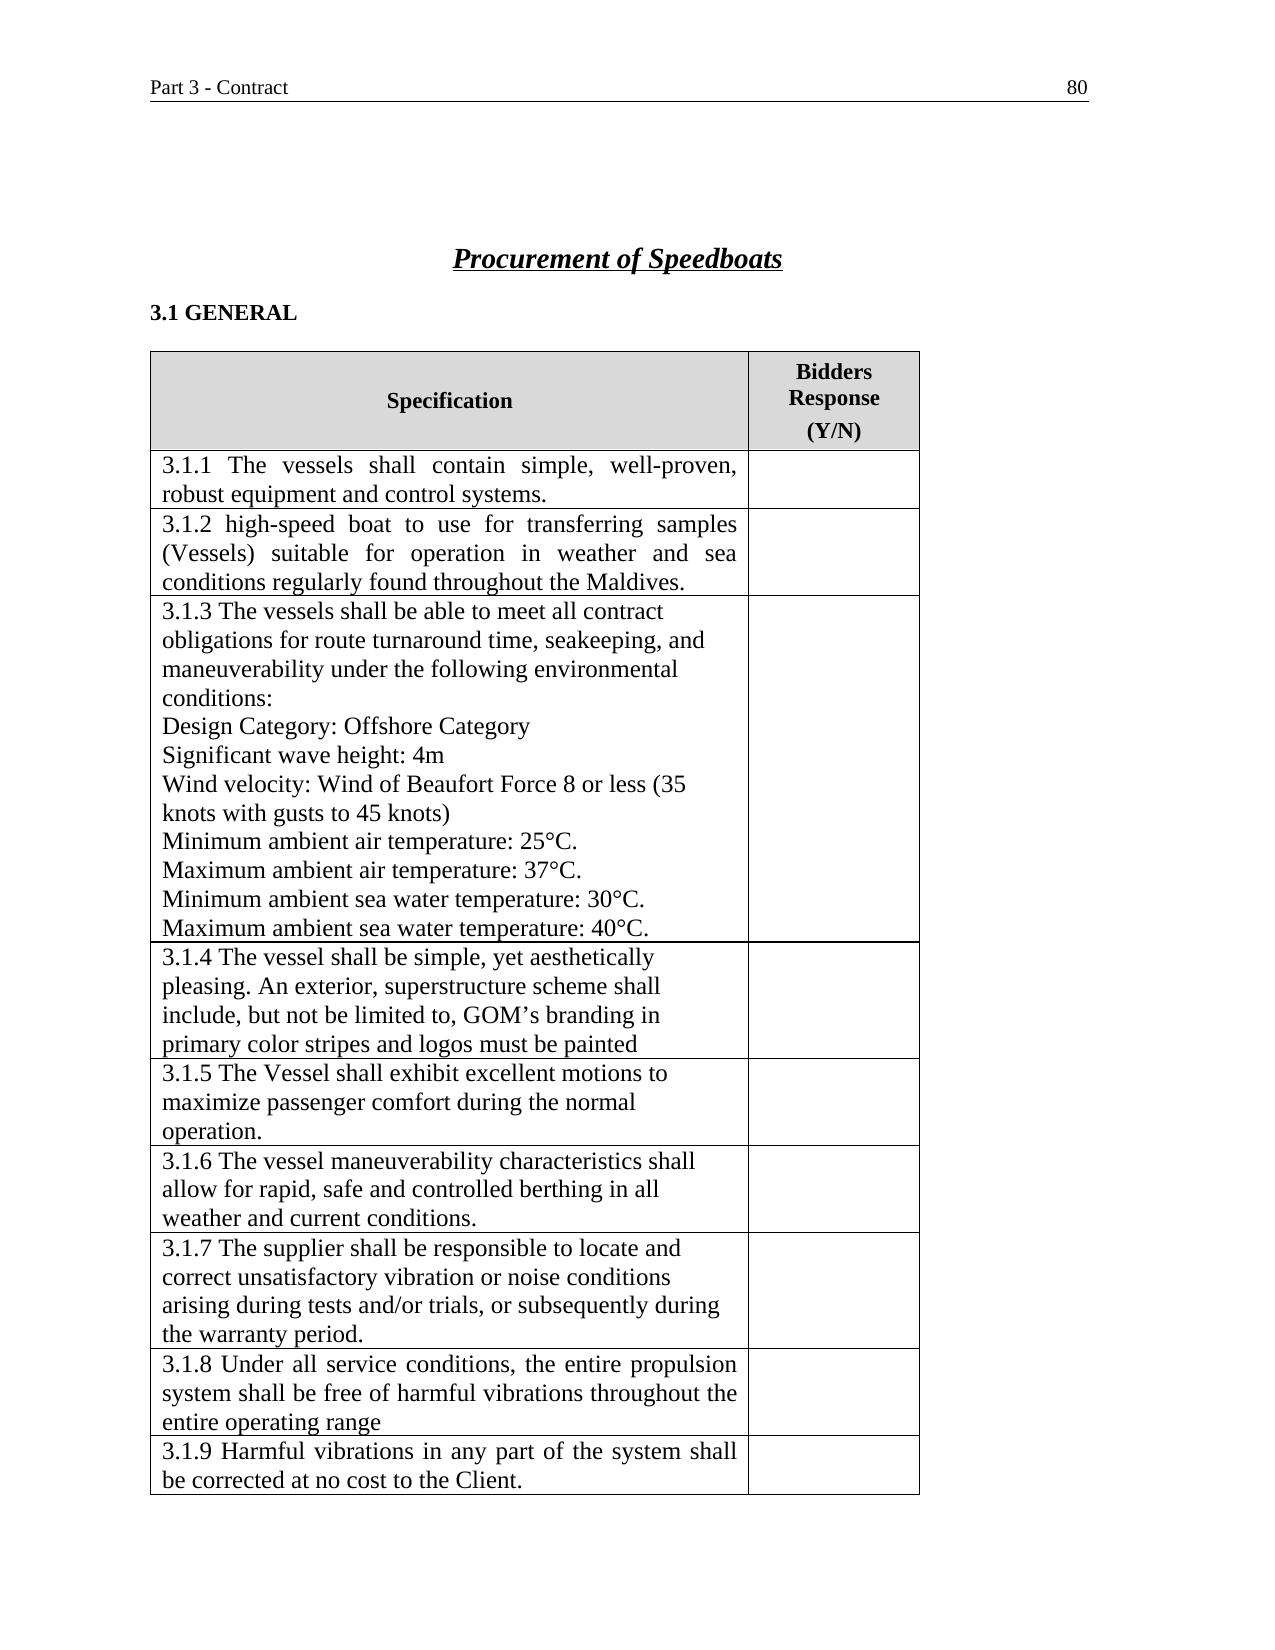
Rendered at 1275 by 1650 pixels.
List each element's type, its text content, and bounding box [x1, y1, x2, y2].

table_cell 3.1.8 Under all service conditions, the entire propulsion system shall be free of harmful vibrations throughout the entire operating range [151, 1349, 748, 1435]
table_cell 3.1.5 The Vessel shall exhibit excellent motions to maximize passenger comfort during the normal operation. [151, 1059, 748, 1145]
table_cell 3.1.3 The vessels shall be able to meet all contract obligations for route turnaround time, seakeeping, and maneuverability under the following environmental conditions: Design Category: Offshore Category Significant wave height: 4m Wind velocity: Wind of Beaufort Force 8 or less (35 knots with gusts to 45 knots) Minimum ambient air temperature: 25°C. Maximum ambient air temperature: 37°C. Minimum ambient sea water temperature: 30°C. Maximum ambient sea water temperature: 40°C. [151, 596, 748, 941]
table_cell [749, 1349, 919, 1435]
text 3.1 GENERAL [150, 299, 1087, 326]
table_cell 3.1.6 The vessel maneuverability characteristics shall allow for rapid, safe and controlled berthing in all weather and current conditions. [151, 1146, 748, 1232]
table_cell 3.1.7 The supplier shall be responsible to locate and correct unsatisfactory vibration or noise conditions arising during tests and/or trials, or subsequently during the warranty period. [151, 1233, 748, 1348]
text Procurement of Speedboats [150, 241, 1087, 274]
table_cell [749, 943, 919, 1057]
table_cell 3.1.2 high-speed boat to use for transferring samples (Vessels) suitable for operation in weather and sea conditions regularly found throughout the Maldives. [151, 509, 748, 595]
table_header Bidders Response (Y/N) [749, 352, 919, 449]
table_cell 3.1.1 The vessels shall contain simple, well‐proven, robust equipment and control systems. [151, 451, 748, 508]
table_cell [749, 1233, 919, 1348]
table_cell 3.1.9 Harmful vibrations in any part of the system shall be corrected at no cost to the Client. [151, 1436, 748, 1494]
table_cell [749, 1059, 919, 1145]
table_cell 3.1.4 The vessel shall be simple, yet aesthetically pleasing. An exterior, superstructure scheme shall include, but not be limited to, GOM’s branding in primary color stripes and logos must be painted [151, 943, 748, 1057]
table_cell [749, 1436, 919, 1494]
table_cell [749, 509, 919, 595]
table_cell [749, 451, 919, 508]
table_header Specification [151, 352, 748, 449]
table_cell [749, 596, 919, 941]
table_cell [749, 1146, 919, 1232]
